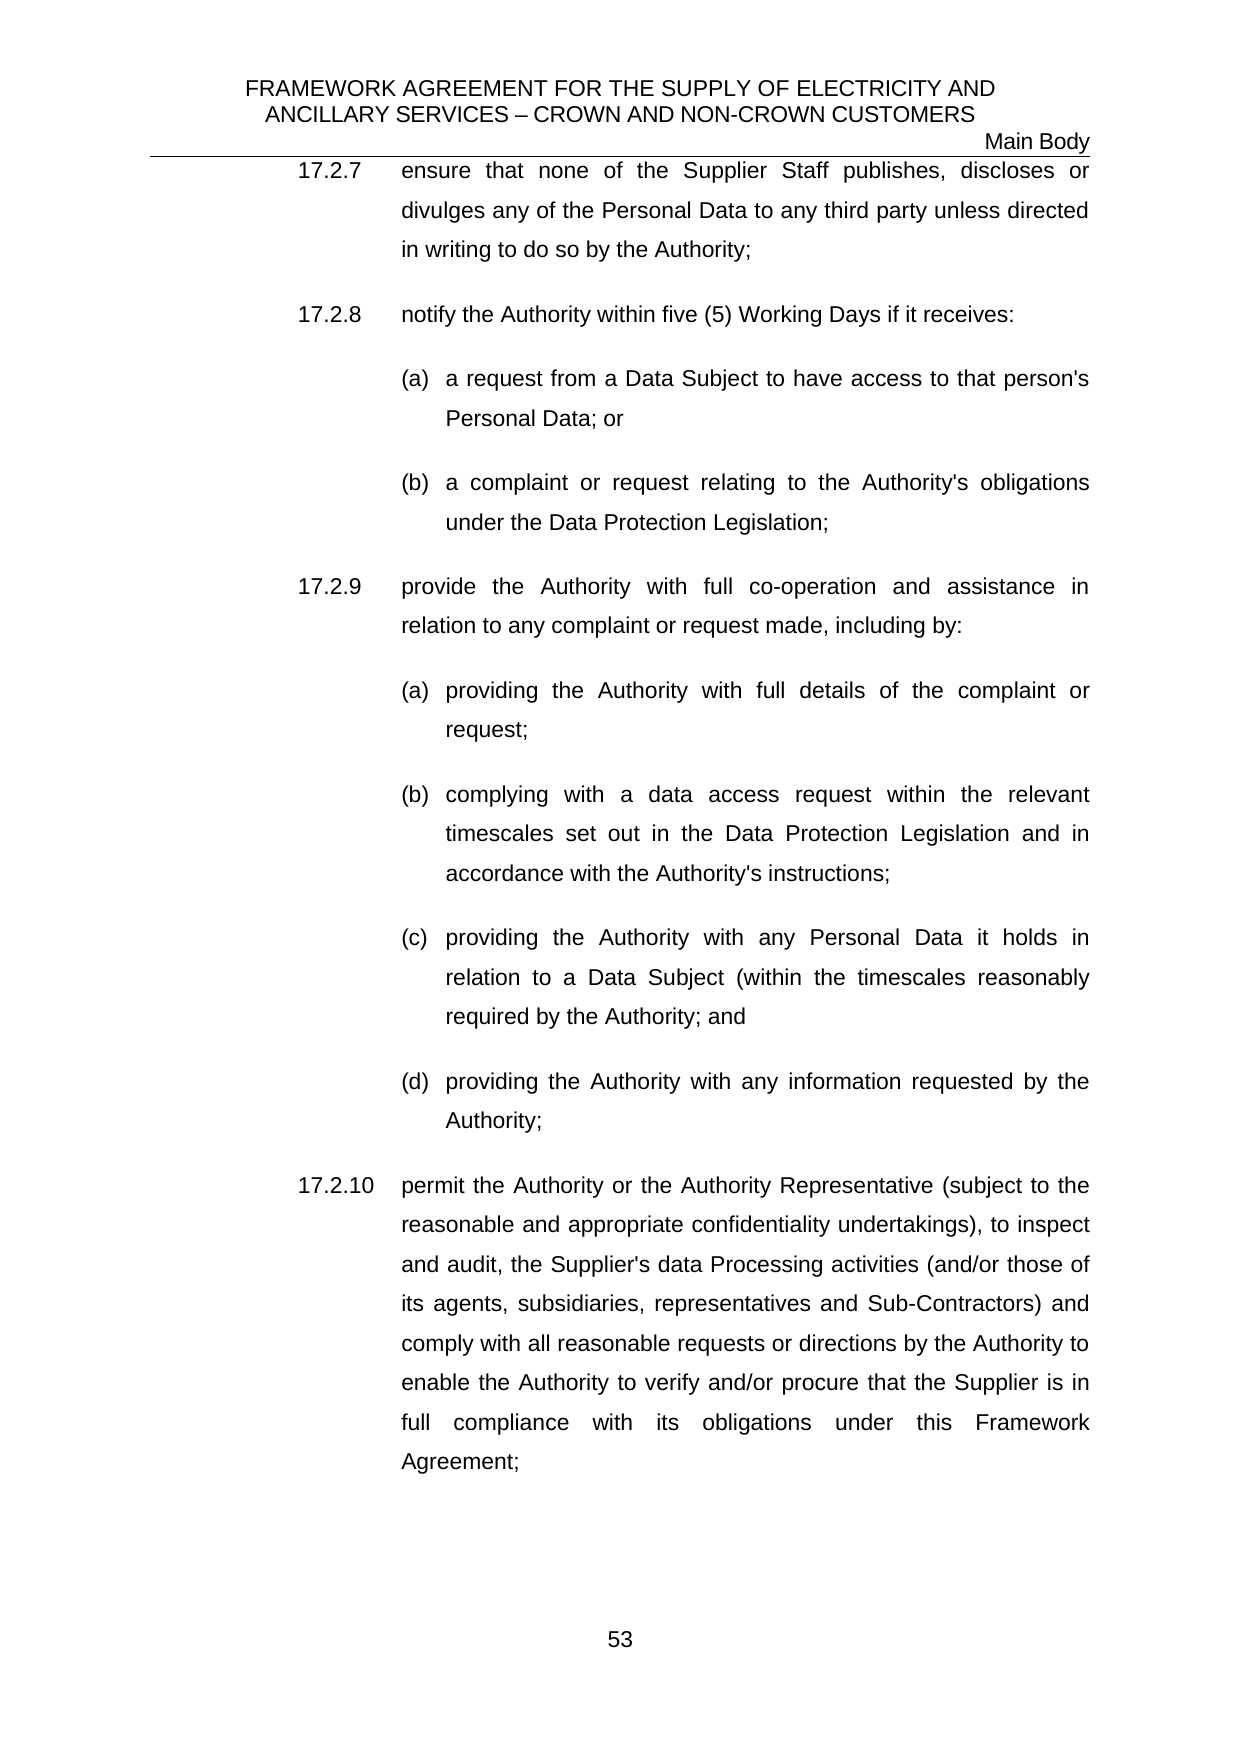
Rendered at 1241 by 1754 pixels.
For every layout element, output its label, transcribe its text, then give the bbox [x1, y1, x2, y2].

subtitle a request from a Data Subject to have access to that person's Personal Data; or [401, 365, 1090, 431]
subtitle providing the Authority with full details of the complaint or request; [401, 677, 1090, 743]
subtitle providing the Authority with any Personal Data it holds in relation to a Data Subject (within the timescales reasonably required by the Authority; and [401, 924, 1090, 1030]
subtitle a complaint or request relating to the Authority's obligations under the Data Protection Legislation; [401, 469, 1090, 535]
subtitle complying with a data access request within the relevant timescales set out in the Data Protection Legislation and in accordance with the Authority's instructions; [401, 781, 1090, 886]
list permit the Authority or the Authority Representative (subject to the reasonable and appropriate confidentiality undertakings), to inspect and audit, the Supplier's data Processing activities (and/or those of its agents, subsidiaries, representatives and Sub-Contractors) and comply with all reasonable requests or directions by the Authority to enable the Authority to verify and/or procure that the Supplier is in full compliance with its obligations under this Framework Agreement; [298, 1172, 1090, 1474]
list notify the Authority within five (5) Working Days if it receives: [298, 301, 1090, 327]
list provide the Authority with full co-operation and assistance in relation to any complaint or request made, including by: [298, 573, 1090, 639]
list ensure that none of the Supplier Staff publishes, discloses or divulges any of the Personal Data to any third party unless directed in writing to do so by the Authority; [298, 157, 1090, 262]
subtitle providing the Authority with any information requested by the Authority; [401, 1068, 1090, 1134]
